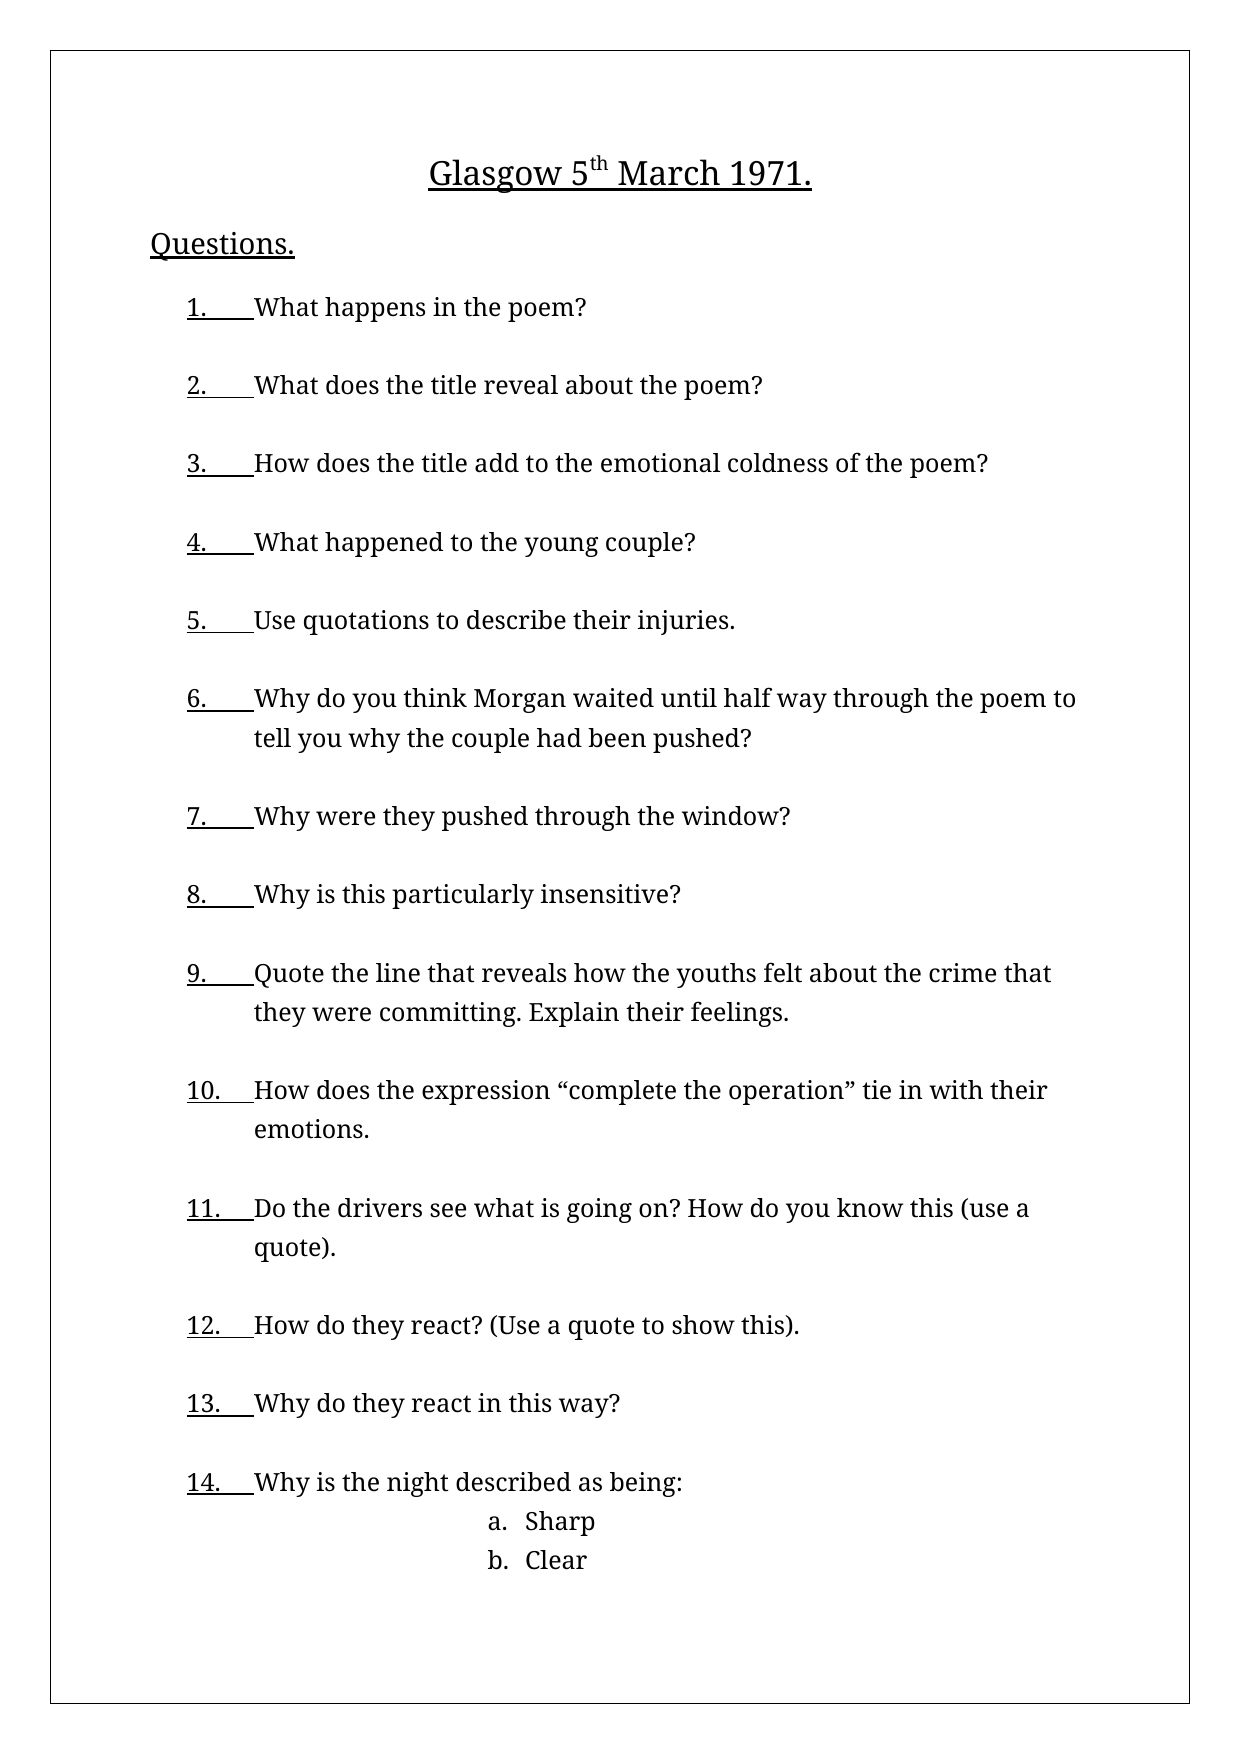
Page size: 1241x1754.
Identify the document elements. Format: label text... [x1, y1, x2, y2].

list Why is this particularly insensitive? [186, 877, 1090, 911]
list Why is the night described as being: [186, 1464, 1090, 1498]
list What does the title reveal about the poem? [186, 368, 1090, 402]
list What happens in the poem? [186, 289, 1090, 323]
list Do the drivers see what is going on? How do you know this (use a quote). [186, 1190, 1090, 1263]
list How do they react? (Use a quote to show this). [186, 1308, 1090, 1342]
list Why do they react in this way? [186, 1386, 1090, 1420]
list Why do you think Morgan waited until half way through the poem to tell you why the couple had been pushed? [186, 681, 1090, 754]
text Glasgow 5th March 1971. [150, 150, 1090, 195]
list Sharp [487, 1504, 1090, 1538]
list Use quotations to describe their injuries. [186, 603, 1090, 637]
list What happened to the young couple? [186, 524, 1090, 558]
list How does the expression “complete the operation” tie in with their emotions. [186, 1073, 1090, 1146]
text Questions. [150, 223, 1090, 263]
list How does the title add to the emotional coldness of the poem? [186, 446, 1090, 480]
list Quote the line that reveals how the youths felt about the crime that they were committing. Explain their feelings. [186, 955, 1090, 1028]
list Why were they pushed through the window? [186, 799, 1090, 833]
list Clear [487, 1543, 1090, 1577]
